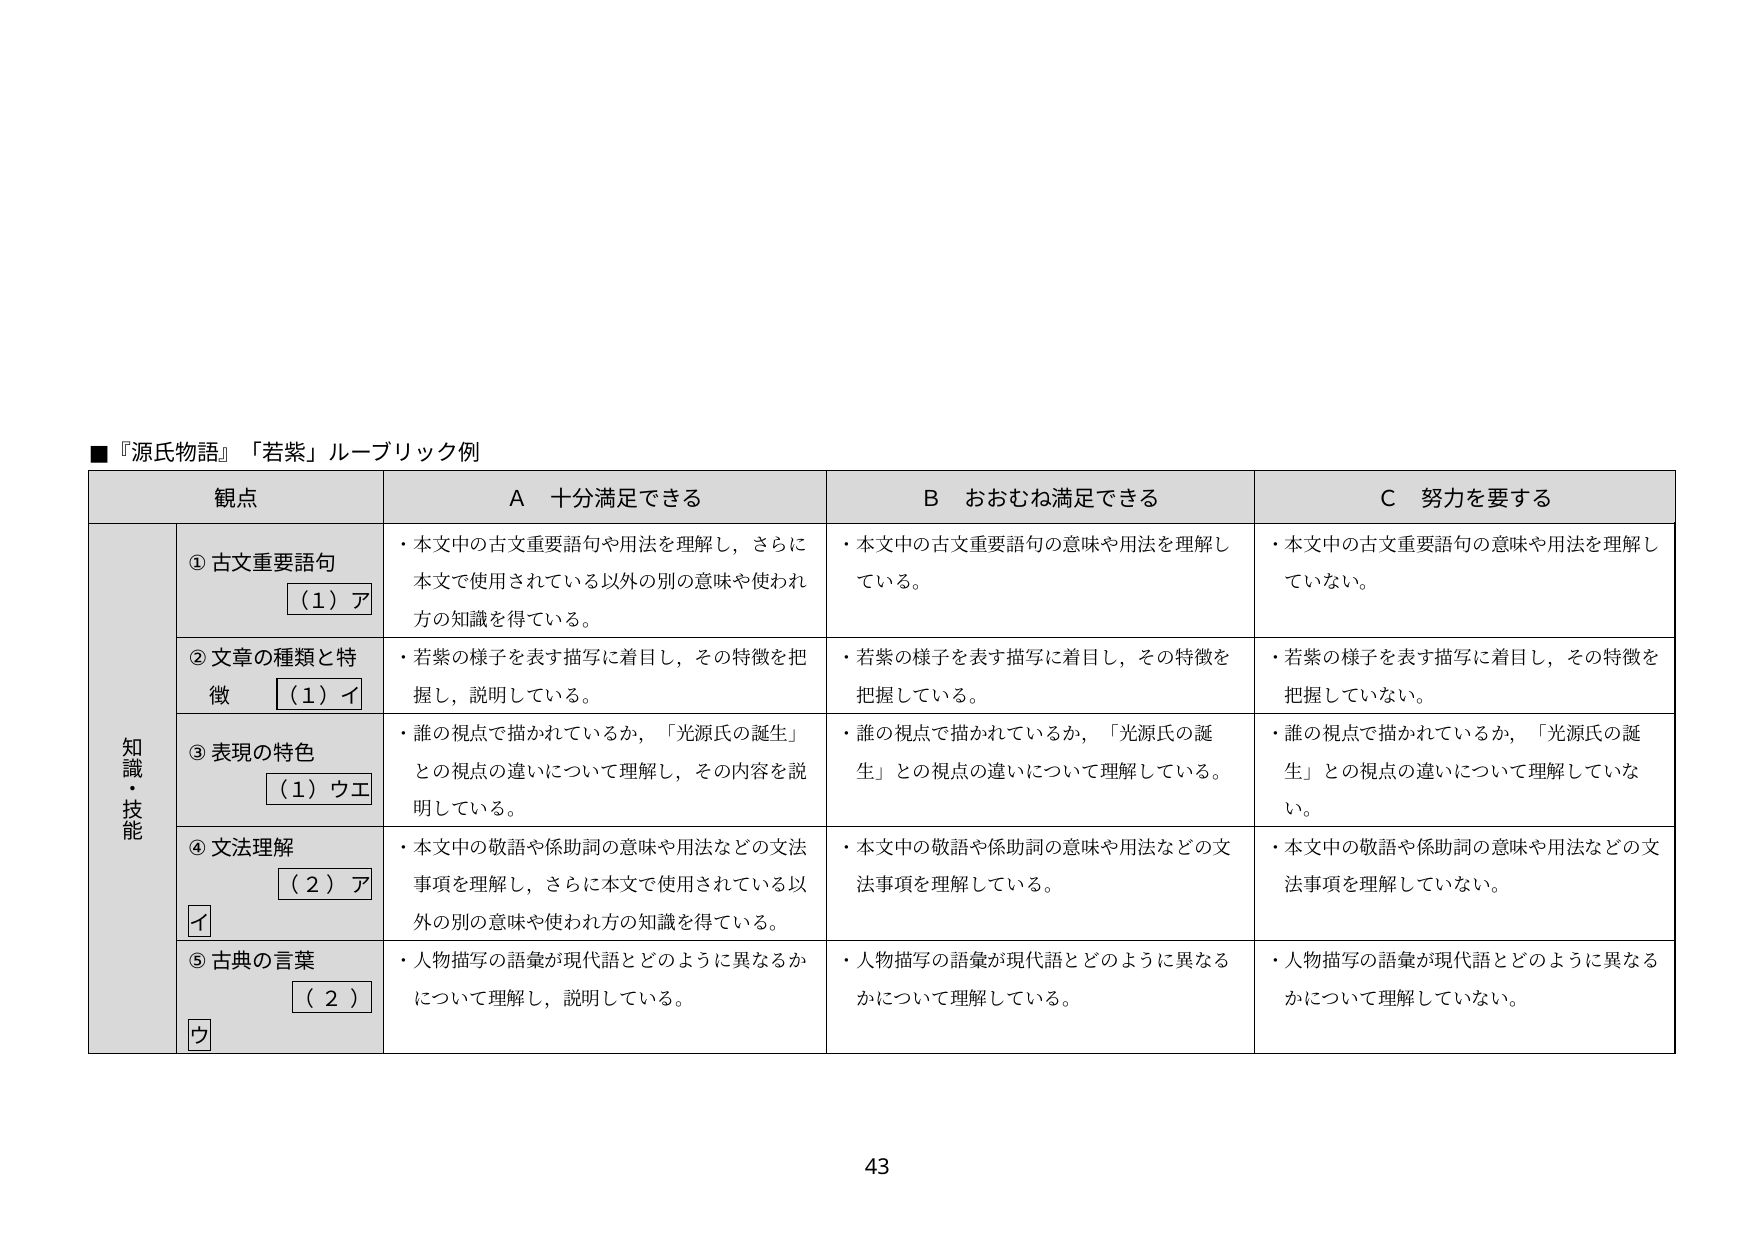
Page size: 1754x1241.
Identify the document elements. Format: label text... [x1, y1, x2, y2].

table_cell ・若紫の様子を表す描写に着目し，その特徴を把握している。 [827, 638, 1254, 713]
table_cell ・人物描写の語彙が現代語とどのように異なるかについて理解していない。 [1255, 941, 1674, 1053]
table_cell ・本文中の敬語や係助詞の意味や用法などの文法事項を理解している。 [827, 827, 1254, 940]
table_cell ・本文中の敬語や係助詞の意味や用法などの文法事項を理解し，さらに本文で使用されている以外の別の意味や使われ方の知識を得ている。 [384, 827, 826, 940]
table_cell ・誰の視点で描かれているか，「光源氏の誕生」との視点の違いについて理解している。 [827, 714, 1254, 826]
table_header Ｂ おおむね満足できる [827, 471, 1254, 523]
table_cell ・本文中の敬語や係助詞の意味や用法などの文法事項を理解していない。 [1255, 827, 1674, 940]
table_cell ・誰の視点で描かれているか，「光源氏の誕生」との視点の違いについて理解し，その内容を説明している。 [384, 714, 826, 826]
text ■『源氏物語』「若紫」ルーブリック例 [89, 432, 1665, 470]
table_cell ・若紫の様子を表す描写に着目し，その特徴を把握していない。 [1255, 638, 1674, 713]
table_cell 知識・技能 [89, 524, 176, 1053]
table_cell ②文章の種類と特徴 （１）イ [177, 638, 383, 713]
table_cell ④文法理解 （２）アイ [177, 827, 383, 940]
table_cell ・誰の視点で描かれているか，「光源氏の誕生」との視点の違いについて理解していない。 [1255, 714, 1674, 826]
table_cell ⑤古典の言葉 （２）ウ [177, 941, 383, 1053]
table_header Ａ 十分満足できる [384, 471, 826, 523]
table_cell ①古文重要語句 （１）ア [177, 524, 383, 637]
table_header Ｃ 努力を要する [1255, 471, 1675, 523]
table_cell ③表現の特色 （１）ウエ [177, 714, 383, 826]
table_cell ・本文中の古文重要語句や用法を理解し，さらに本文で使用されている以外の別の意味や使われ方の知識を得ている。 [384, 524, 826, 637]
table_cell ・人物描写の語彙が現代語とどのように異なるかについて理解している。 [827, 941, 1254, 1053]
table_cell ・人物描写の語彙が現代語とどのように異なるかについて理解し，説明している。 [384, 941, 826, 1053]
table_cell ・本文中の古文重要語句の意味や用法を理解していない。 [1255, 524, 1674, 637]
table_cell ・若紫の様子を表す描写に着目し，その特徴を把握し，説明している。 [384, 638, 826, 713]
table_header 観点 [89, 471, 383, 523]
table_cell ・本文中の古文重要語句の意味や用法を理解している。 [827, 524, 1254, 637]
